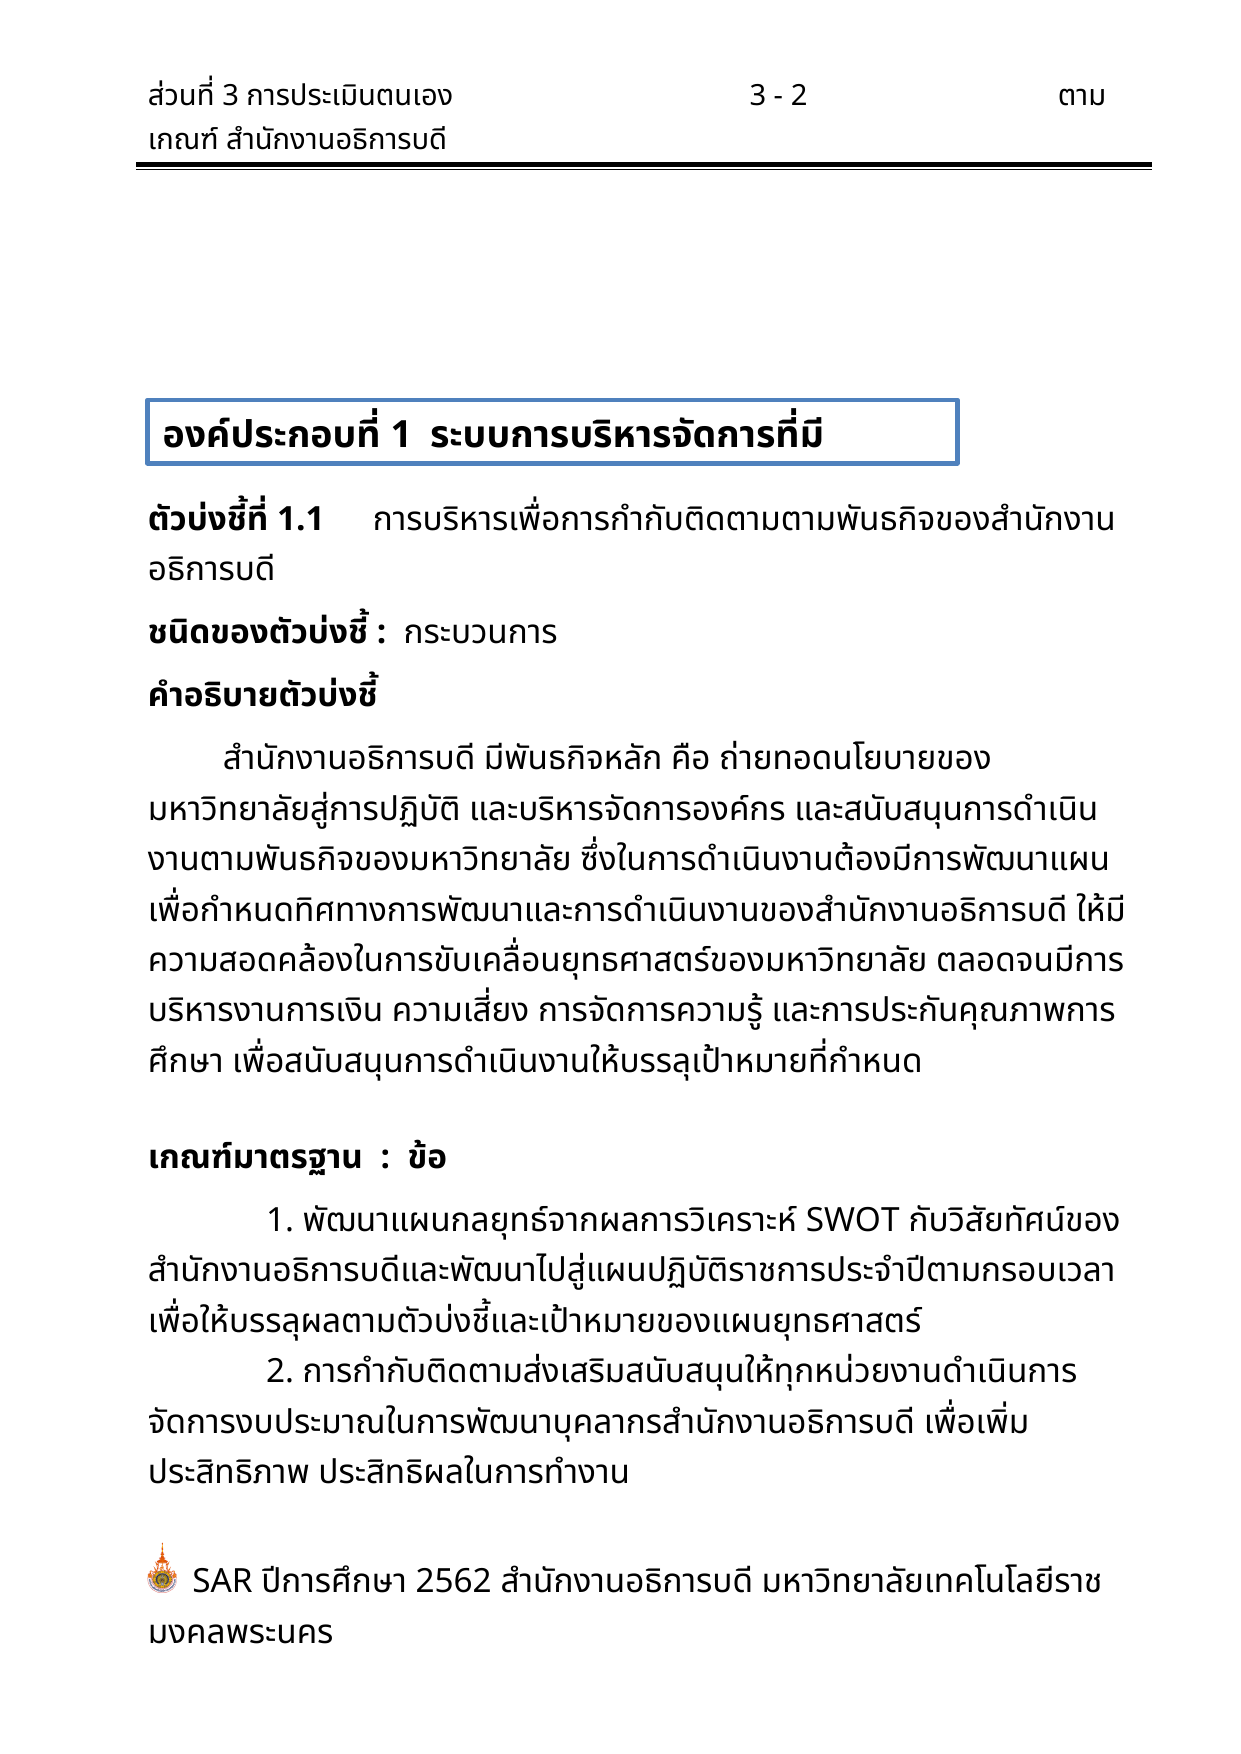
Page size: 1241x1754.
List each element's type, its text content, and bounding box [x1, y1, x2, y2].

text คำอธิบายตัวบ่งชี้ [148, 671, 1138, 722]
text 1. พัฒนาแผนกลยุทธ์จากผลการวิเคราะห์ SWOT กับวิสัยทัศน์ของสำนักงานอธิการบดีและพัฒนาไปสู่แผนปฏิบัติราชการประจำปีตามกรอบเวลาเพื่อให้บรรลุผลตามตัวบ่งชี้และเป้าหมายของแผนยุทธศาสตร์ [148, 1196, 1142, 1347]
text เกณฑ์มาตรฐาน : ข้อ [148, 1133, 1137, 1183]
text 2. การกำกับติดตามส่งเสริมสนับสนุนให้ทุกหน่วยงานดำเนินการจัดการงบประมาณในการพัฒนาบุคลากรสำนักงานอธิการบดี เพื่อเพิ่มประสิทธิภาพ ประสิทธิผลในการทำงาน [148, 1347, 1142, 1499]
picture [147, 1542, 177, 1593]
text สำนักงานอธิการบดี มีพันธกิจหลัก คือ ถ่ายทอดนโยบายของมหาวิทยาลัยสู่การปฏิบัติ และบริหารจัดการองค์กร และสนับสนุนการดำเนินงานตามพันธกิจของมหาวิทยาลัย ซึ่งในการดำเนินงานต้องมีการพัฒนาแผน เพื่อกำหนดทิศทางการพัฒนาและการดำเนินงานของสำนักงานอธิการบดี ให้มีความสอดคล้องในการขับเคลื่อนยุทธศาสตร์ของมหาวิทยาลัย ตลอดจนมีการบริหารงานการเงิน ความเสี่ยง การจัดการความรู้ และการประกันคุณภาพการศึกษา เพื่อสนับสนุนการดำเนินงานให้บรรลุเป้าหมายที่กำหนด [148, 734, 1137, 1087]
text ตัวบ่งชี้ที่ 1.1 การบริหารเพื่อการกำกับติดตามตามพันธกิจของสำนักงานอธิการบดี [148, 495, 1137, 596]
text ชนิดของตัวบ่งชี้ : กระบวนการ [148, 608, 1138, 659]
